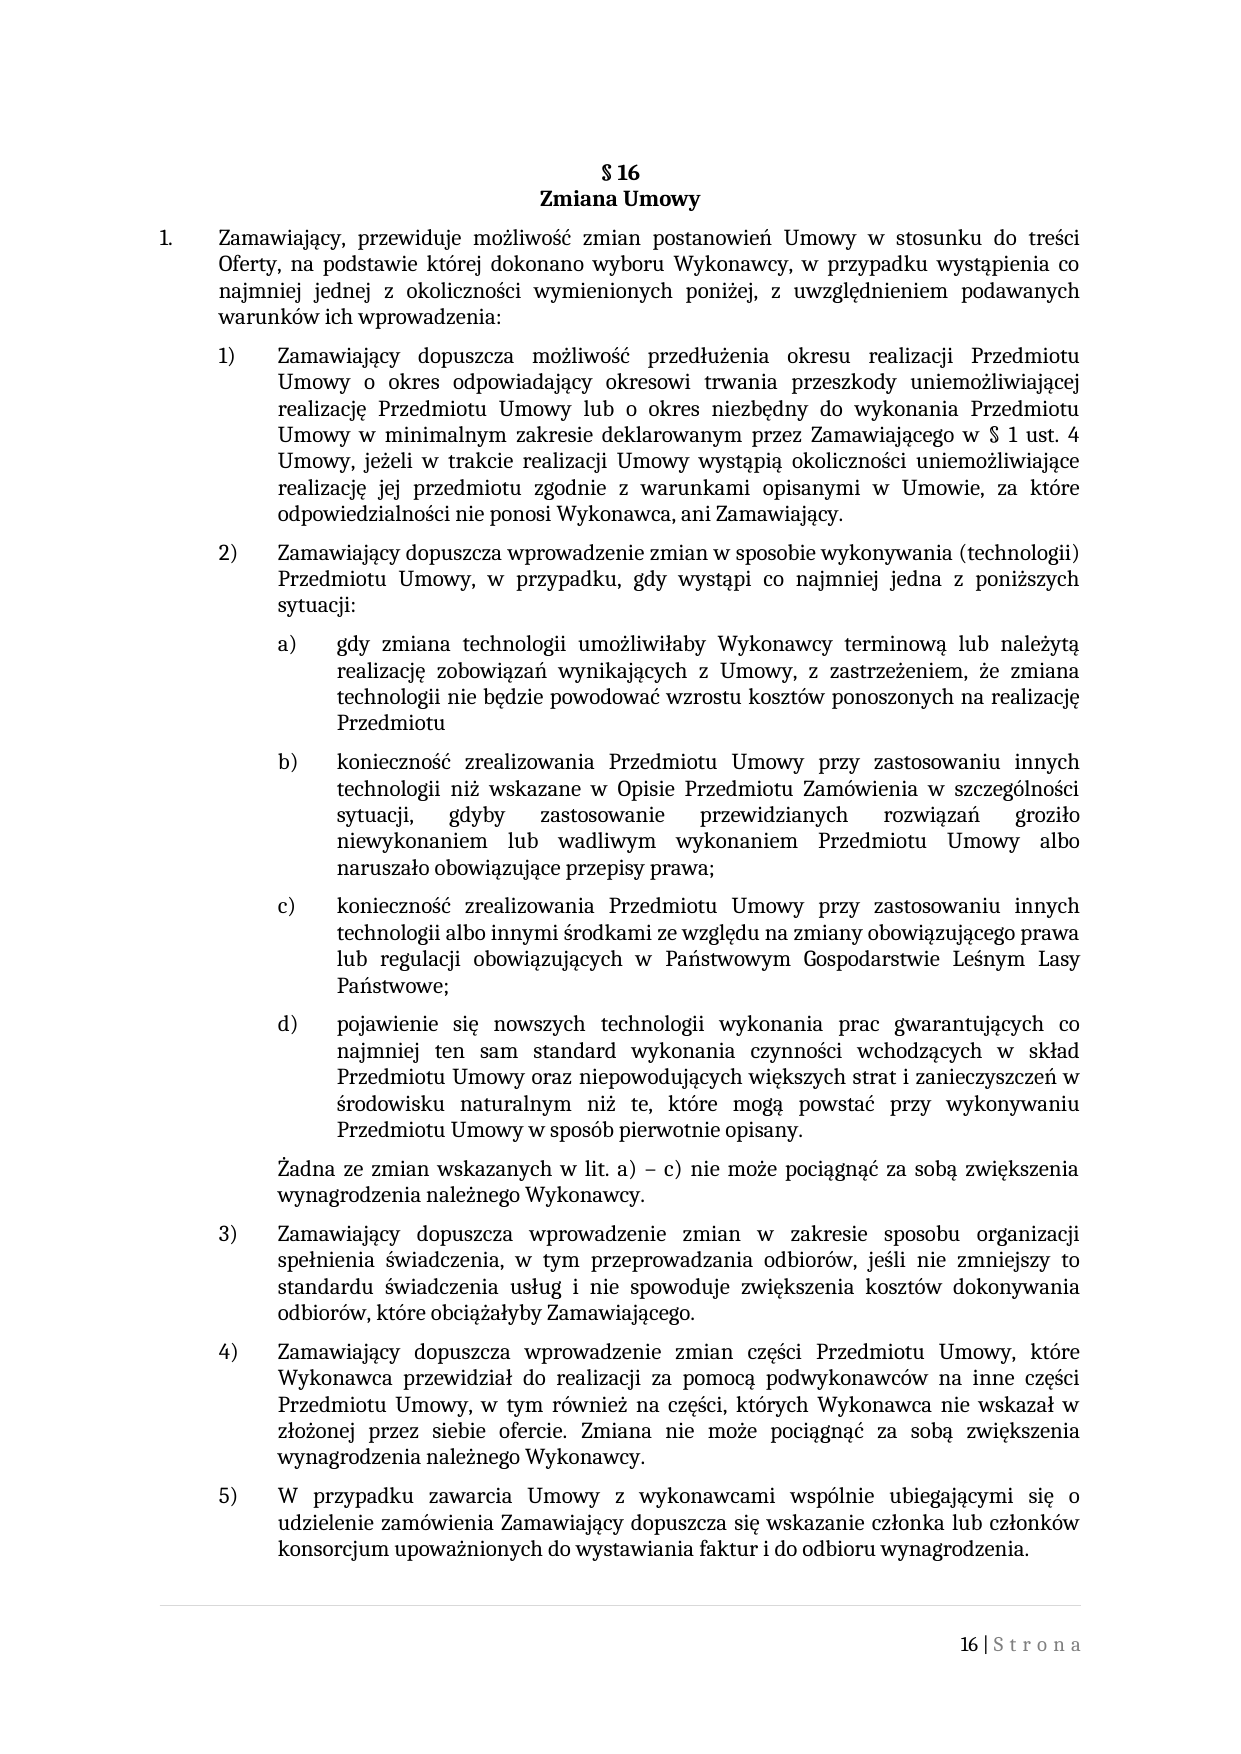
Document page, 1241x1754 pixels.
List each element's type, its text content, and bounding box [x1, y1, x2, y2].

list konieczność zrealizowania Przedmiotu Umowy przy zastosowaniu innych technologii niż wskazane w Opisie Przedmiotu Zamówienia w szczególności sytuacji, gdyby zastosowanie przewidzianych rozwiązań groziło niewykonaniem lub wadliwym wykonaniem Przedmiotu Umowy albo naruszało obowiązujące przepisy prawa; [278, 749, 1081, 881]
list gdy zmiana technologii umożliwiłaby Wykonawcy terminową lub należytą realizację zobowiązań wynikających z Umowy, z zastrzeżeniem, że zmiana technologii nie będzie powodować wzrostu kosztów ponoszonych na realizację Przedmiotu [278, 631, 1081, 737]
list Zamawiający dopuszcza wprowadzenie zmian w zakresie sposobu organizacji spełnienia świadczenia, w tym przeprowadzania odbiorów, jeśli nie zmniejszy to standardu świadczenia usług i nie spowoduje zwiększenia kosztów dokonywania odbiorów, które obciążałyby Zamawiającego. [218, 1221, 1081, 1326]
list Zamawiający dopuszcza wprowadzenie zmian części Przedmiotu Umowy, które Wykonawca przewidział do realizacji za pomocą podwykonawców na inne części Przedmiotu Umowy, w tym również na części, których Wykonawca nie wskazał w złożonej przez siebie ofercie. Zmiana nie może pociągnąć za sobą zwiększenia wynagrodzenia należnego Wykonawcy. [218, 1339, 1081, 1470]
list Zamawiający dopuszcza możliwość przedłużenia okresu realizacji Przedmiotu Umowy o okres odpowiadający okresowi trwania przeszkody uniemożliwiającej realizację Przedmiotu Umowy lub o okres niezbędny do wykonania Przedmiotu Umowy w minimalnym zakresie deklarowanym przez Zamawiającego w § 1 ust. 4 Umowy, jeżeli w trakcie realizacji Umowy wystąpią okoliczności uniemożliwiające realizację jej przedmiotu zgodnie z warunkami opisanymi w Umowie, za które odpowiedzialności nie ponosi Wykonawca, ani Zamawiający. [218, 343, 1081, 527]
list Zamawiający dopuszcza wprowadzenie zmian w sposobie wykonywania (technologii) Przedmiotu Umowy, w przypadku, gdy wystąpi co najmniej jedna z poniższych sytuacji: [218, 539, 1081, 619]
text 1. Zamawiający, przewiduje możliwość zmian postanowień Umowy w stosunku do treści Oferty, na podstawie której dokonano wyboru Wykonawcy, w przypadku wystąpienia co najmniej jednej z okoliczności wymienionych poniżej, z uwzględnieniem podawanych warunków ich wprowadzenia: [159, 225, 1081, 330]
text Żadna ze zmian wskazanych w lit. a) – c) nie może pociągnąć za sobą zwiększenia wynagrodzenia należnego Wykonawcy. [278, 1156, 1081, 1208]
list pojawienie się nowszych technologii wykonania prac gwarantujących co najmniej ten sam standard wykonania czynności wchodzących w skład Przedmiotu Umowy oraz niepowodujących większych strat i zanieczyszczeń w środowisku naturalnym niż te, które mogą powstać przy wykonywaniu Przedmiotu Umowy w sposób pierwotnie opisany. [278, 1011, 1081, 1143]
text § 16 Zmiana Umowy [159, 159, 1081, 212]
list W przypadku zawarcia Umowy z wykonawcami wspólnie ubiegającymi się o udzielenie zamówienia Zamawiający dopuszcza się wskazanie członka lub członków konsorcjum upoważnionych do wystawiania faktur i do odbioru wynagrodzenia. [218, 1483, 1081, 1562]
list konieczność zrealizowania Przedmiotu Umowy przy zastosowaniu innych technologii albo innymi środkami ze względu na zmiany obowiązującego prawa lub regulacji obowiązujących w Państwowym Gospodarstwie Leśnym Lasy Państwowe; [278, 893, 1081, 999]
